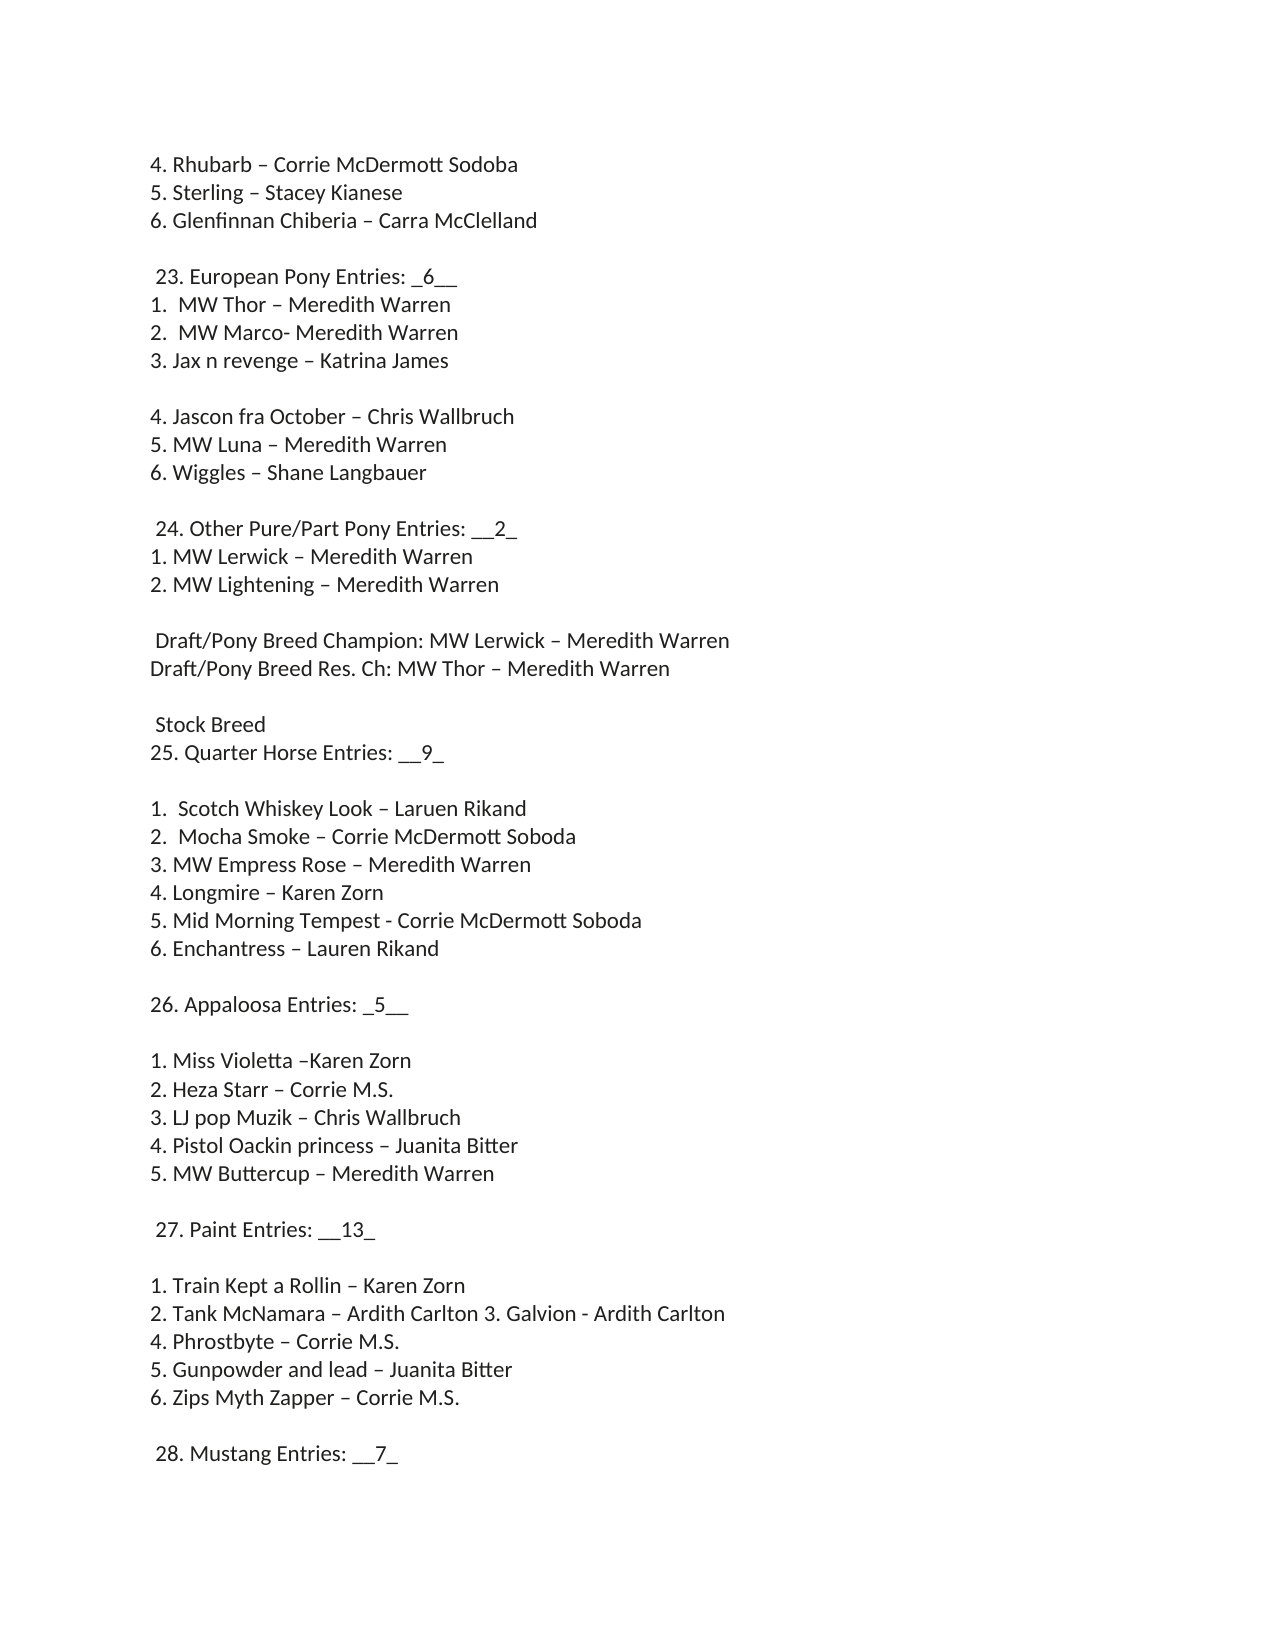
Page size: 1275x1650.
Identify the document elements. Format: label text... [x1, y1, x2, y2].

text 5. MW Luna – Meredith Warren [150, 430, 1125, 458]
text 26. Appaloosa Entries: _5__ [150, 991, 1125, 1019]
text 6. Enchantress – Lauren Rikand [150, 934, 1125, 963]
text 4. Longmire – Karen Zorn [150, 878, 1125, 907]
text Draft/Pony Breed Champion: MW Lerwick – Meredith Warren [150, 626, 1125, 654]
text 6. Glenfinnan Chiberia – Carra McClelland [150, 206, 1125, 234]
text 24. Other Pure/Part Pony Entries: __2_ [150, 514, 1125, 542]
text 4. Phrostbyte – Corrie M.S. [150, 1327, 1125, 1355]
text 3. LJ pop Muzik – Chris Wallbruch [150, 1103, 1125, 1131]
text 2. Tank McNamara – Ardith Carlton 3. Galvion - Ardith Carlton [150, 1299, 1125, 1327]
text 2. Mocha Smoke – Corrie McDermott Soboda [150, 822, 1125, 851]
text 2. MW Marco- Meredith Warren [150, 318, 1125, 346]
text 2. Heza Starr – Corrie M.S. [150, 1075, 1125, 1103]
text 4. Pistol Oackin princess – Juanita Bitter [150, 1131, 1125, 1159]
text 3. Jax n revenge – Katrina James [150, 346, 1125, 374]
text 1. Miss Violetta –Karen Zorn [150, 1047, 1125, 1075]
text 5. Gunpowder and lead – Juanita Bitter [150, 1355, 1125, 1383]
text 5. Mid Morning Tempest - Corrie McDermott Soboda [150, 907, 1125, 934]
text 4. Rhubarb – Corrie McDermott Sodoba [150, 150, 1125, 178]
text 5. MW Buttercup – Meredith Warren [150, 1159, 1125, 1187]
text Stock Breed [150, 710, 1125, 738]
text 1. Scotch Whiskey Look – Laruen Rikand [150, 794, 1125, 822]
text 28. Mustang Entries: __7_ [150, 1439, 1125, 1467]
text 3. MW Empress Rose – Meredith Warren [150, 851, 1125, 878]
text 4. Jascon fra October – Chris Wallbruch [150, 402, 1125, 430]
text Draft/Pony Breed Res. Ch: MW Thor – Meredith Warren [150, 654, 1125, 682]
text 2. MW Lightening – Meredith Warren [150, 570, 1125, 598]
text 27. Paint Entries: __13_ [150, 1215, 1125, 1243]
text 1. MW Thor – Meredith Warren [150, 290, 1125, 318]
text 6. Zips Myth Zapper – Corrie M.S. [150, 1383, 1125, 1411]
text 25. Quarter Horse Entries: __9_ [150, 738, 1125, 766]
text 1. Train Kept a Rollin – Karen Zorn [150, 1271, 1125, 1299]
text 23. European Pony Entries: _6__ [150, 262, 1125, 290]
text 5. Sterling – Stacey Kianese [150, 178, 1125, 206]
text 6. Wiggles – Shane Langbauer [150, 458, 1125, 486]
text 1. MW Lerwick – Meredith Warren [150, 542, 1125, 570]
